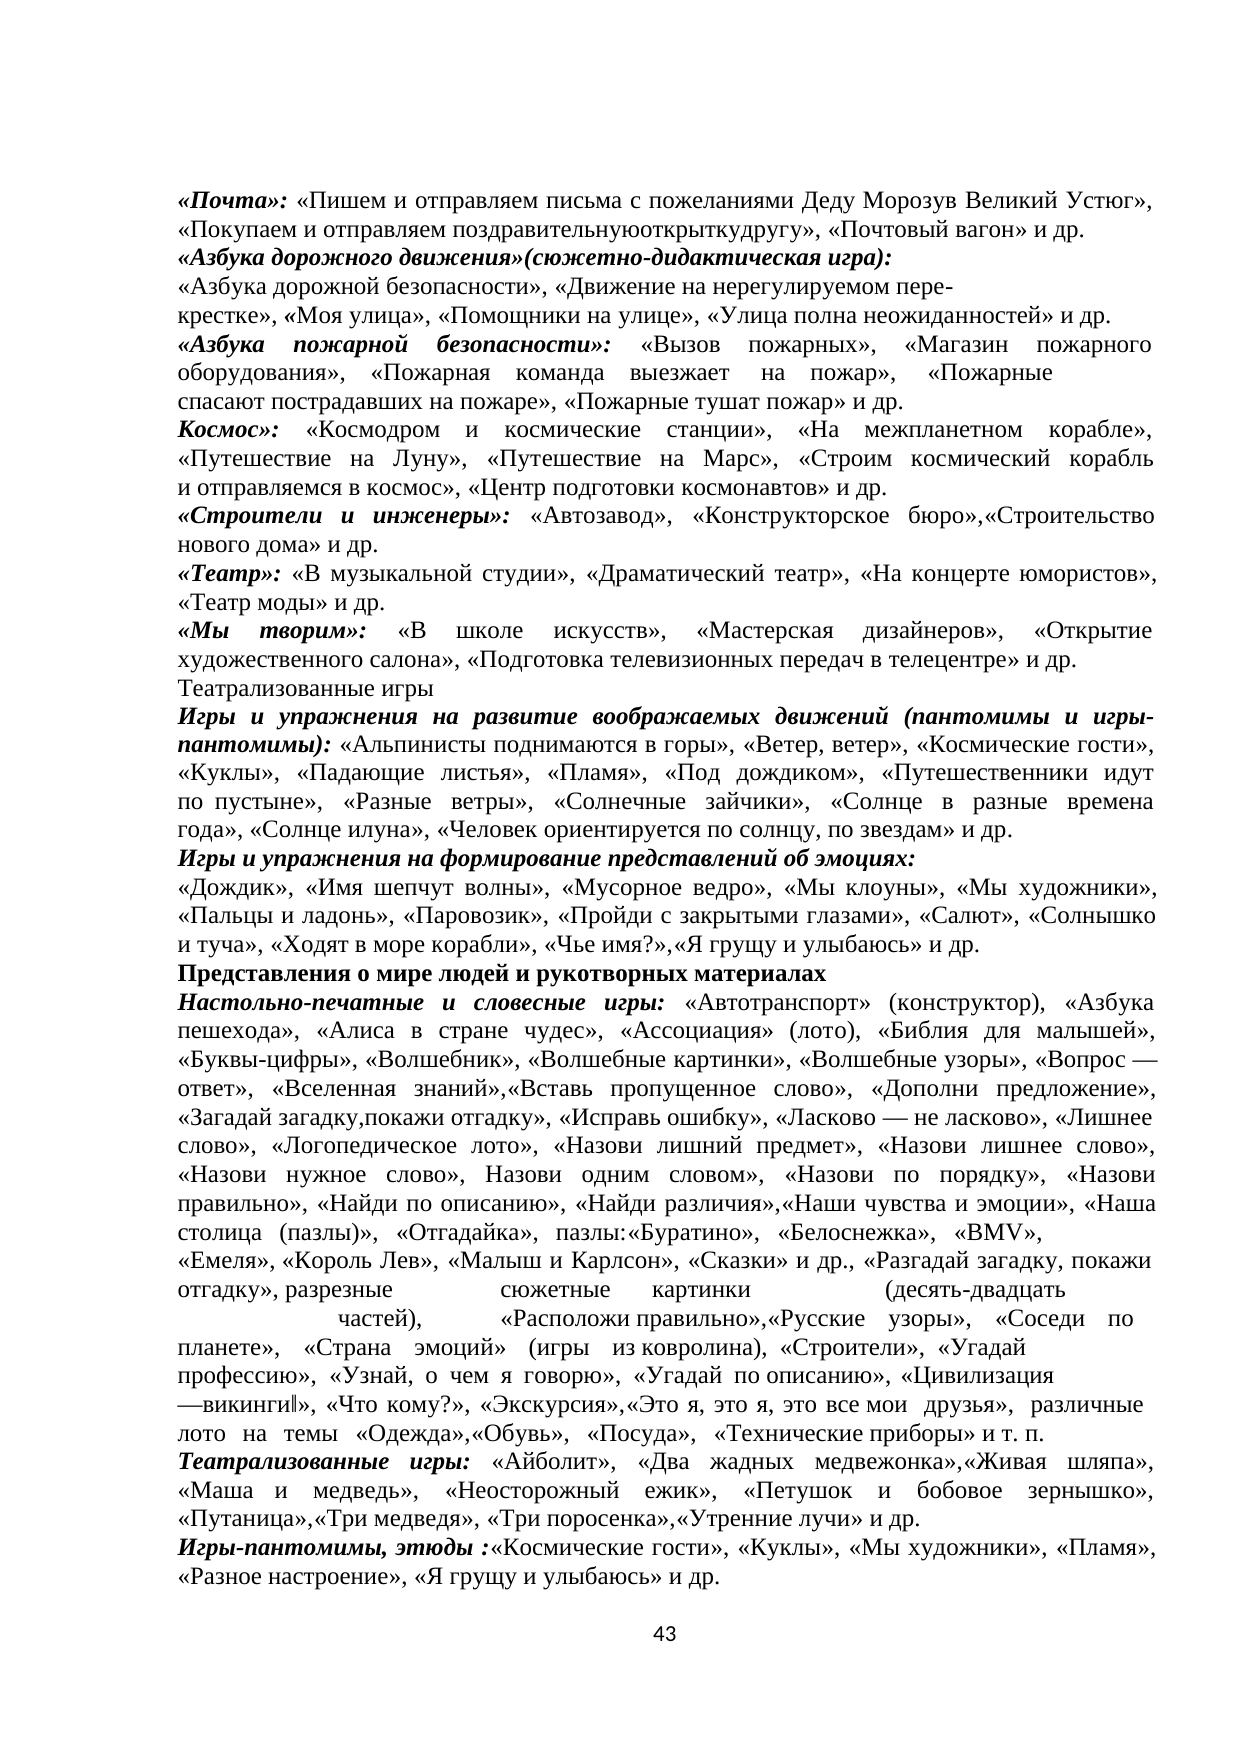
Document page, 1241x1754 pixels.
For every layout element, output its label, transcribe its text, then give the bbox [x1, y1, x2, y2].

text Театрализованные игры: «Айболит», «Два жадных медвежонка»,«Живая шляпа», «Маша и медведь», «Неосторожный ежик», «Петушок и бобовое зернышко», «Путаница»,«Три медведя», «Три поросенка»,«Утренние лучи» и др. [177, 1447, 1154, 1532]
text Игры и упражнения на развитие воображаемых движений (пантомимы и игры-пантомимы): «Альпинисты поднимаются в горы», «Ветер, ветер», «Космические гости», «Куклы», «Падающие листья», «Пламя», «Под дождиком», «Путешественники идут по пустыне», «Разные ветры», «Солнечные зайчики», «Солнце в разные времена года», «Солнце илуна», «Человек ориентируется по солнцу, по звездам» и др. [177, 702, 1154, 843]
text 43 [653, 1619, 1154, 1648]
text Космос»: «Космодром и космические станции», «На межпланетном корабле», «Путешествие на Луну», «Путешествие на Марс», «Строим космический корабль и отправляемся в космос», «Центр подготовки космонавтов» и др. [177, 415, 1154, 500]
text «Почта»: «Пишем и отправляем письма с пожеланиями Деду Морозув Великий Устюг», «Покупаем и отправляем поздравительнуюоткрыткудругу», «Почтовый вагон» и др. «Азбука дорожного движения»(сюжетно-дидактическая игра): [177, 185, 1158, 271]
text Игры и упражнения на формирование представлений об эмоциях: [177, 843, 1154, 872]
text Игры-пантомимы, этюды :«Космические гости», «Куклы», «Мы художники», «Пламя», «Разное настроение», «Я грущу и улыбаюсь» и др. [177, 1532, 1157, 1589]
text крестке», «Моя улица», «Помощники на улице», «Улица полна неожиданностей» и др. «Азбука пожарной безопасности»: «Вызов пожарных», «Магазин пожарного оборудования», «Пожарная команда выезжает на пожар», «Пожарные спасают пострадавших на пожаре», «Пожарные тушат пожар» и др. [177, 300, 1158, 415]
text «Дождик», «Имя шепчут волны», «Мусорное ведро», «Мы клоуны», «Мы художники», «Пальцы и ладонь», «Паровозик», «Пройди с закрытыми глазами», «Салют», «Солнышко и туча», «Ходят в море корабли», «Чье имя?»,«Я грущу и улыбаюсь» и др. Представления о мире людей и рукотворных материалах [177, 872, 1158, 987]
text «Мы творим»: «В школе искусств», «Мастерская дизайнеров», «Открытие художественного салона», «Подготовка телевизионных передач в телецентре» и др. Театрализованные игры [177, 615, 1158, 702]
text «Азбука дорожной безопасности», «Движение на нерегулируемом пере- [177, 271, 1154, 300]
text «Строители и инженеры»: «Автозавод», «Конструкторское бюро»,«Строительство нового дома» и др. [177, 500, 1158, 558]
text Настольно-печатные и словесные игры: «Автотранспорт» (конструктор), «Азбука пешехода», «Алиса в стране чудес», «Ассоциация» (лото), «Библия для малышей», «Буквы-цифры», «Волшебник», «Волшебные картинки», «Волшебные узоры», «Вопрос — ответ», «Вселенная знаний»,«Вставь пропущенное слово», «Дополни предложение», «Загадай загадку,покажи отгадку», «Исправь ошибку», «Ласково — не ласково», «Лишнее слово», «Логопедическое лото», «Назови лишний предмет», «Назови лишнее слово», «Назови нужное слово», Назови одним словом», «Назови по порядку», «Назови правильно», «Найди по описанию», «Найди различия»,«Наши чувства и эмоции», «Наша столица (пазлы)», «Отгадайка», пазлы:«Буратино», «Белоснежка», «BMV», «Емеля», «Король Лев», «Малыш и Карлсон», «Сказки» и др., «Разгадай загадку, покажи отгадку», разрезные сюжетные картинки (десять-двадцать частей), «Расположи правильно»,«Русские узоры», «Соседи по планете», «Страна эмоций» (игры из ковролина), «Строители», «Угадай профессию», «Узнай, о чем я говорю», «Угадай по описанию», «Цивилизация ―викинги‖», «Что кому?», «Экскурсия»,«Это я, это я, это все мои друзья», различные лото на темы «Одежда»,«Обувь», «Посуда», «Технические приборы» и т. п. [177, 987, 1158, 1447]
text «Театр»: «В музыкальной студии», «Драматический театр», «На концерте юмористов», «Театр моды» и др. [177, 558, 1158, 615]
